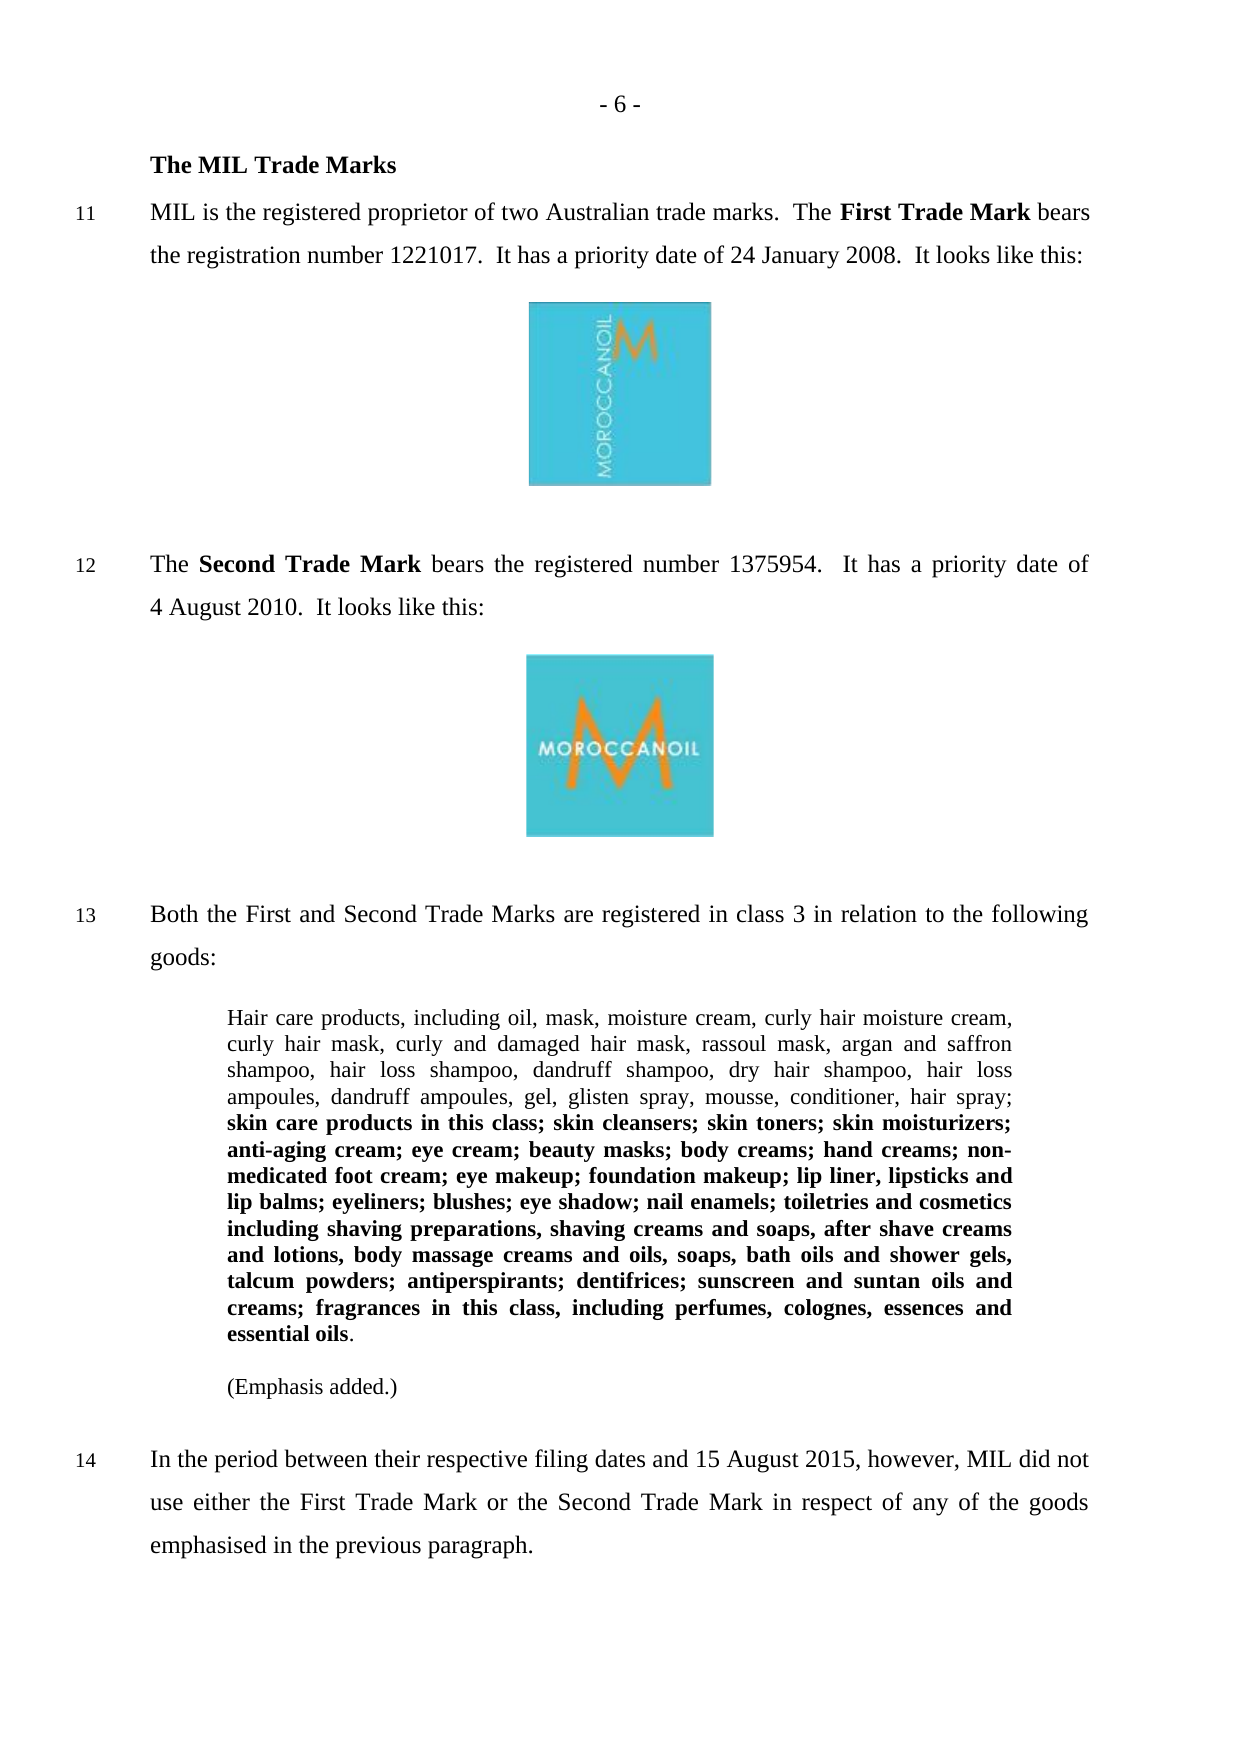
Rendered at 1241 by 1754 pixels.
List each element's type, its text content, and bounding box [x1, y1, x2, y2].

picture [526, 654, 714, 837]
list Both the First and Second Trade Marks are registered in class 3 in relation to the following goods: [75, 899, 1090, 971]
subtitle The MIL Trade Marks [150, 150, 1090, 179]
list The Second Trade Mark bears the registered number 1375954. It has a priority date of 4 August 2010. It looks like this: [75, 549, 1090, 621]
text Hair care products, including oil, mask, moisture cream, curly hair moisture cream, curly hair mask, curly and damaged hair mask, rassoul mask, argan and saffron shampoo, hair loss shampoo, dandruff shampoo, dry hair shampoo, hair loss ampoules, dandruff ampoules, gel, glisten spray, mousse, conditioner, hair spray; skin care products in this class; skin cleansers; skin toners; skin moisturizers; anti-aging cream; eye cream; beauty masks; body creams; hand creams; non-medicated foot cream; eye makeup; foundation makeup; lip liner, lipsticks and lip balms; eyeliners; blushes; eye shadow; nail enamels; toiletries and cosmetics including shaving preparations, shaving creams and soaps, after shave creams and lotions, body massage creams and oils, soaps, bath oils and shower gels, talcum powders; antiperspirants; dentifrices; sunscreen and suntan oils and creams; fragrances in this class, including perfumes, colognes, essences and essential oils. [227, 1004, 1013, 1346]
picture [528, 302, 712, 486]
list MIL is the registered proprietor of two Australian trade marks. The First Trade Mark bears the registration number 1221017. It has a priority date of 24 January 2008. It looks like this: [75, 197, 1090, 269]
list In the period between their respective filing dates and 15 August 2015, however, MIL did not use either the First Trade Mark or the Second Trade Mark in respect of any of the goods emphasised in the previous paragraph. [75, 1444, 1090, 1559]
text (Emphasis added.) [227, 1373, 1013, 1399]
